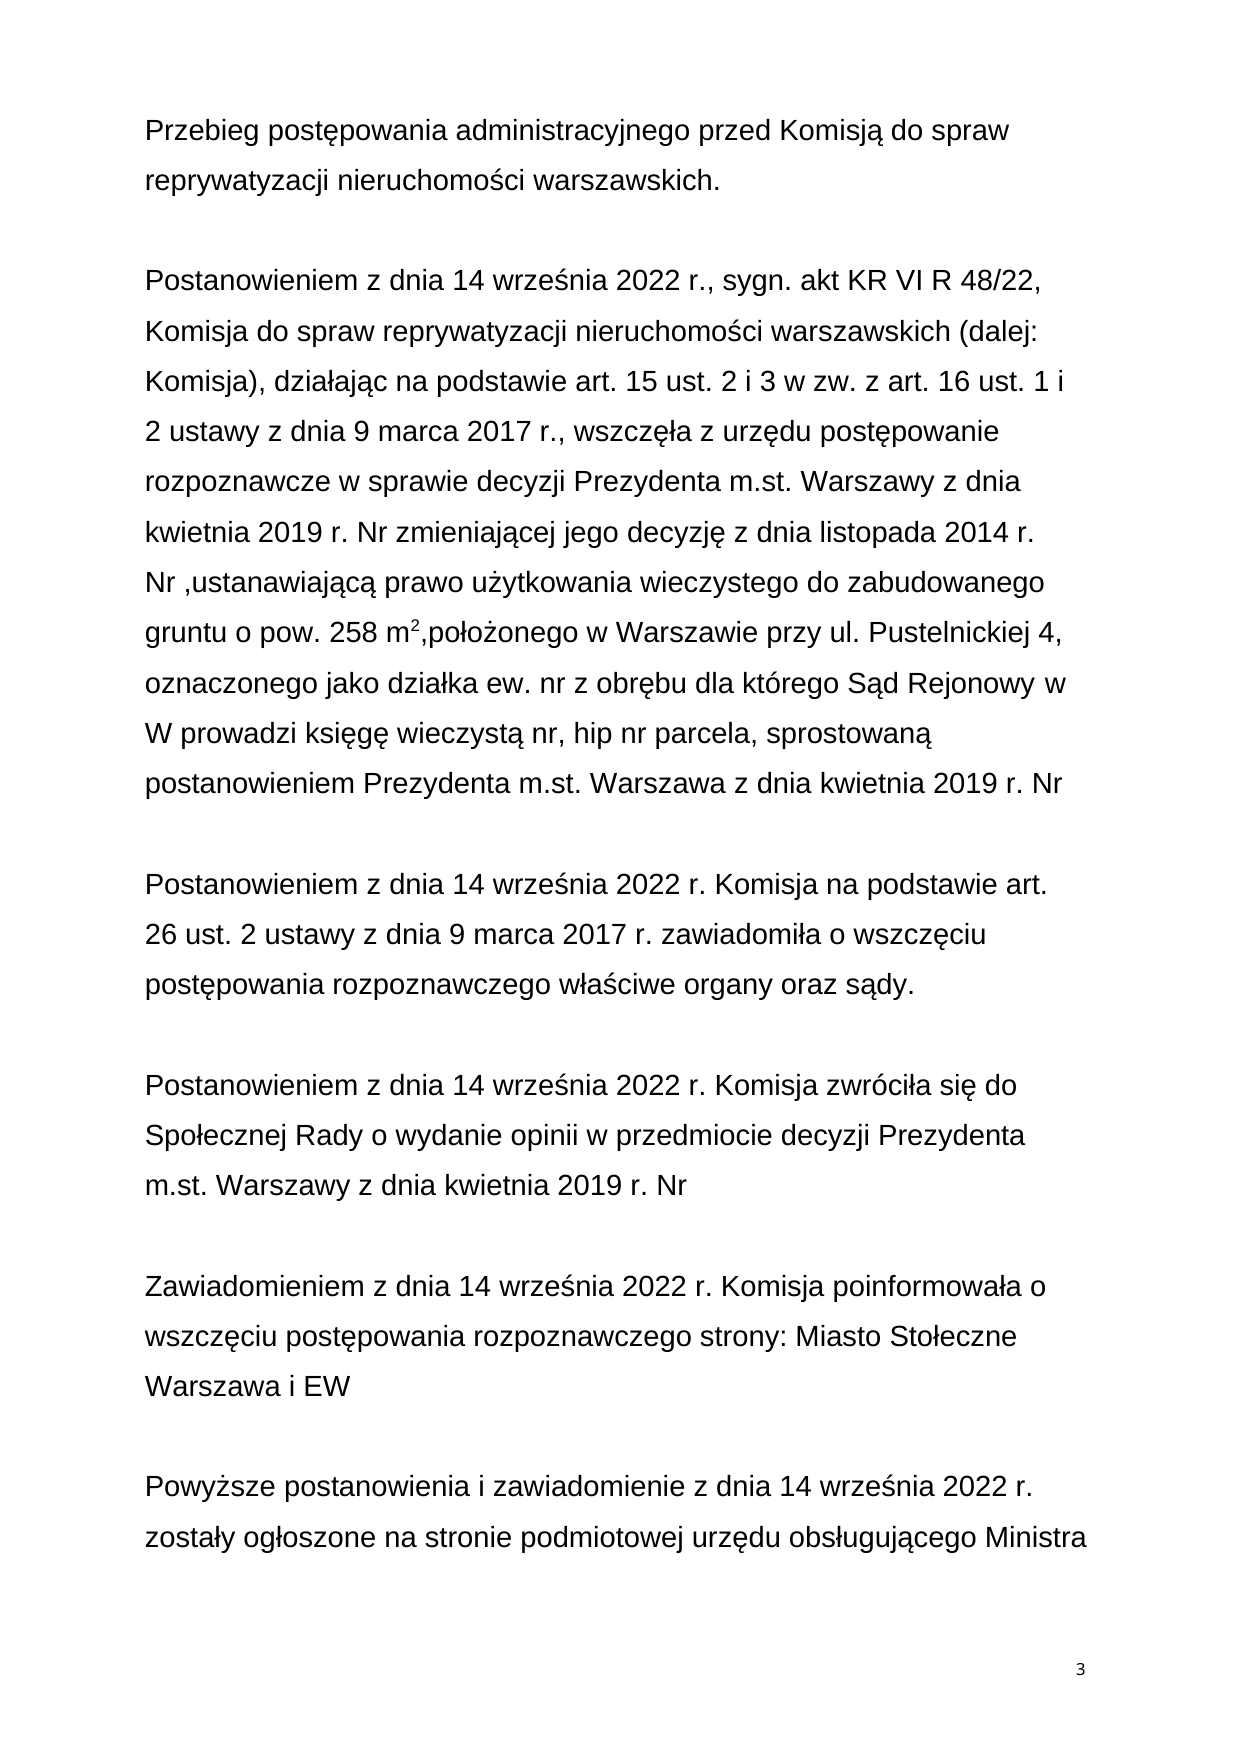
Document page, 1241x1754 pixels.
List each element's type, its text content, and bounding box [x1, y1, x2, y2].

text Zawiadomieniem z dnia 14 września 2022 r. Komisja poinformowała o wszczęciu postępowania rozpoznawczego strony: Miasto Stołeczne Warszawa i EW [144, 1268, 1089, 1403]
text Postanowieniem z dnia 14 września 2022 r. Komisja na podstawie art. 26 ust. 2 ustawy z dnia 9 marca 2017 r. zawiadomiła o wszczęciu postępowania rozpoznawczego właściwe organy oraz sądy. [144, 867, 1089, 1001]
text Przebieg postępowania administracyjnego przed Komisją do spraw reprywatyzacji nieruchomości warszawskich. [144, 113, 1089, 196]
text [144, 1469, 1089, 1553]
text Postanowieniem z dnia 14 września 2022 r., sygn. akt KR VI R 48/22, Komisja do spraw reprywatyzacji nieruchomości warszawskich (dalej: Komisja), działając na podstawie art. 15 ust. 2 i 3 w zw. z art. 16 ust. 1 i 2 ustawy z dnia 9 marca 2017 r., wszczęła z urzędu postępowanie rozpoznawcze w sprawie decyzji Prezydenta m.st. Warszawy z dnia kwietnia 2019 r. Nr zmieniającej jego decyzję z dnia listopada 2014 r. Nr ,ustanawiającą prawo użytkowania wieczystego do zabudowanego gruntu o pow. 258 m2,położonego w Warszawie przy ul. Pustelnickiej 4, oznaczonego jako działka ew. nr z obrębu dla którego Sąd Rejonowy w W prowadzi księgę wieczystą nr, hip nr parcela, sprostowaną postanowieniem Prezydenta m.st. Warszawa z dnia kwietnia 2019 r. Nr [144, 263, 1089, 800]
text Postanowieniem z dnia 14 września 2022 r. Komisja zwróciła się do Społecznej Rady o wydanie opinii w przedmiocie decyzji Prezydenta m.st. Warszawy z dnia kwietnia 2019 r. Nr [144, 1068, 1089, 1202]
